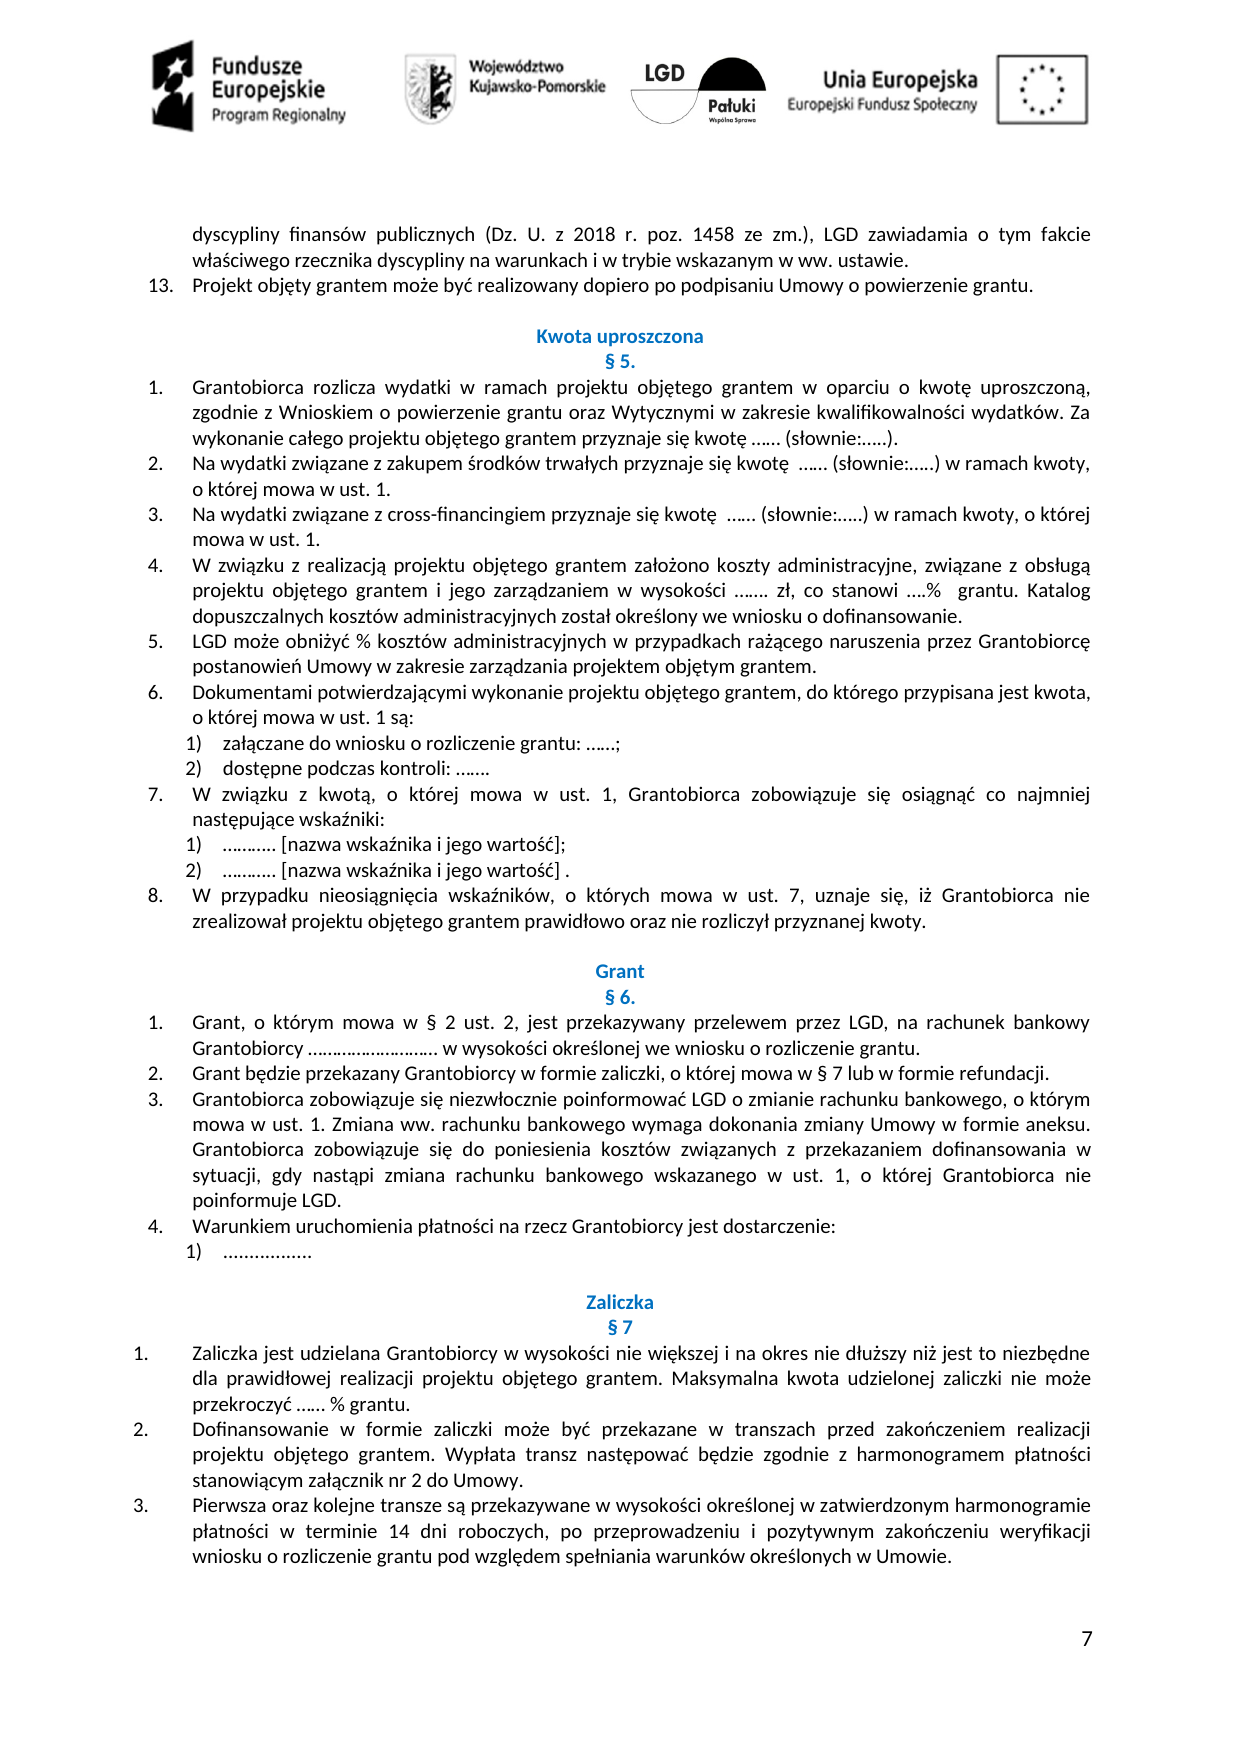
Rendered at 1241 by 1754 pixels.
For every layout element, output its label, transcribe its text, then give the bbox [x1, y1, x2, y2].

list W związku z kwotą, o której mowa w ust. 1, Grantobiorca zobowiązuje się osiągnąć co najmniej następujące wskaźniki: [148, 781, 1092, 832]
list ................. [185, 1238, 1092, 1264]
list Zaliczka jest udzielana Grantobiorcy w wysokości nie większej i na okres nie dłuższy niż jest to niezbędne dla prawidłowej realizacji projektu objętego grantem. Maksymalna kwota udzielonej zaliczki nie może przekroczyć …… % grantu. [133, 1340, 1092, 1416]
list Pierwsza oraz kolejne transze są przekazywane w wysokości określonej w zatwierdzonym harmonogramie płatności w terminie 14 dni roboczych, po przeprowadzeniu i pozytywnym zakończeniu weryfikacji wniosku o rozliczenie grantu pod względem spełniania warunków określonych w Umowie. [133, 1492, 1092, 1569]
list W przypadku nieosiągnięcia wskaźników, o których mowa w ust. 7, uznaje się, iż Grantobiorca nie zrealizował projektu objętego grantem prawidłowo oraz nie rozliczył przyznanej kwoty. [148, 882, 1092, 933]
list W związku z realizacją projektu objętego grantem założono koszty administracyjne, związane z obsługą projektu objętego grantem i jego zarządzaniem w wysokości ……. zł, co stanowi ….% grantu. Katalog dopuszczalnych kosztów administracyjnych został określony we wniosku o dofinansowanie. [148, 552, 1092, 628]
list załączane do wniosku o rozliczenie grantu: ……; [185, 730, 1092, 755]
list Na wydatki związane z zakupem środków trwałych przyznaje się kwotę …… (słownie:…..) w ramach kwoty, o której mowa w ust. 1. [148, 450, 1092, 501]
list Grantobiorca rozlicza wydatki w ramach projektu objętego grantem w oparciu o kwotę uproszczoną, zgodnie z Wnioskiem o powierzenie grantu oraz Wytycznymi w zakresie kwalifikowalności wydatków. Za wykonanie całego projektu objętego grantem przyznaje się kwotę …… (słownie:…..). [148, 374, 1092, 450]
list ……….. [nazwa wskaźnika i jego wartość] . [185, 857, 1092, 882]
list Projekt objęty grantem może być realizowany dopiero po podpisaniu Umowy o powierzenie grantu. [148, 272, 1092, 298]
list dostępne podczas kontroli: ……. [185, 755, 1092, 781]
picture [147, 35, 1093, 136]
text Grant [148, 959, 1092, 984]
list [148, 222, 1092, 272]
list Warunkiem uruchomienia płatności na rzecz Grantobiorcy jest dostarczenie: [148, 1213, 1092, 1238]
list Dofinansowanie w formie zaliczki może być przekazane w transzach przed zakończeniem realizacji projektu objętego grantem. Wypłata transz następować będzie zgodnie z harmonogramem płatności stanowiącym załącznik nr 2 do Umowy. [133, 1416, 1092, 1492]
text Kwota uproszczona [148, 323, 1092, 349]
text Zaliczka [148, 1289, 1092, 1314]
text § 7 [148, 1314, 1092, 1340]
list Grant będzie przekazany Grantobiorcy w formie zaliczki, o której mowa w § 7 lub w formie refundacji. [148, 1060, 1092, 1086]
text § 5. [148, 349, 1092, 374]
list ……….. [nazwa wskaźnika i jego wartość]; [185, 832, 1092, 857]
list Grantobiorca zobowiązuje się niezwłocznie poinformować LGD o zmianie rachunku bankowego, o którym mowa w ust. 1. Zmiana ww. rachunku bankowego wymaga dokonania zmiany Umowy w formie aneksu. Grantobiorca zobowiązuje się do poniesienia kosztów związanych z przekazaniem dofinansowania w sytuacji, gdy nastąpi zmiana rachunku bankowego wskazanego w ust. 1, o której Grantobiorca nie poinformuje LGD. [148, 1086, 1092, 1213]
list Grant, o którym mowa w § 2 ust. 2, jest przekazywany przelewem przez LGD, na rachunek bankowy Grantobiorcy ……………………… w wysokości określonej we wniosku o rozliczenie grantu. [148, 1009, 1092, 1060]
list LGD może obniżyć % kosztów administracyjnych w przypadkach rażącego naruszenia przez Grantobiorcę postanowień Umowy w zakresie zarządzania projektem objętym grantem. [148, 628, 1092, 679]
list Na wydatki związane z cross-financingiem przyznaje się kwotę …… (słownie:…..) w ramach kwoty, o której mowa w ust. 1. [148, 501, 1092, 552]
list Dokumentami potwierdzającymi wykonanie projektu objętego grantem, do którego przypisana jest kwota, o której mowa w ust. 1 są: [148, 679, 1092, 730]
text § 6. [148, 984, 1092, 1009]
